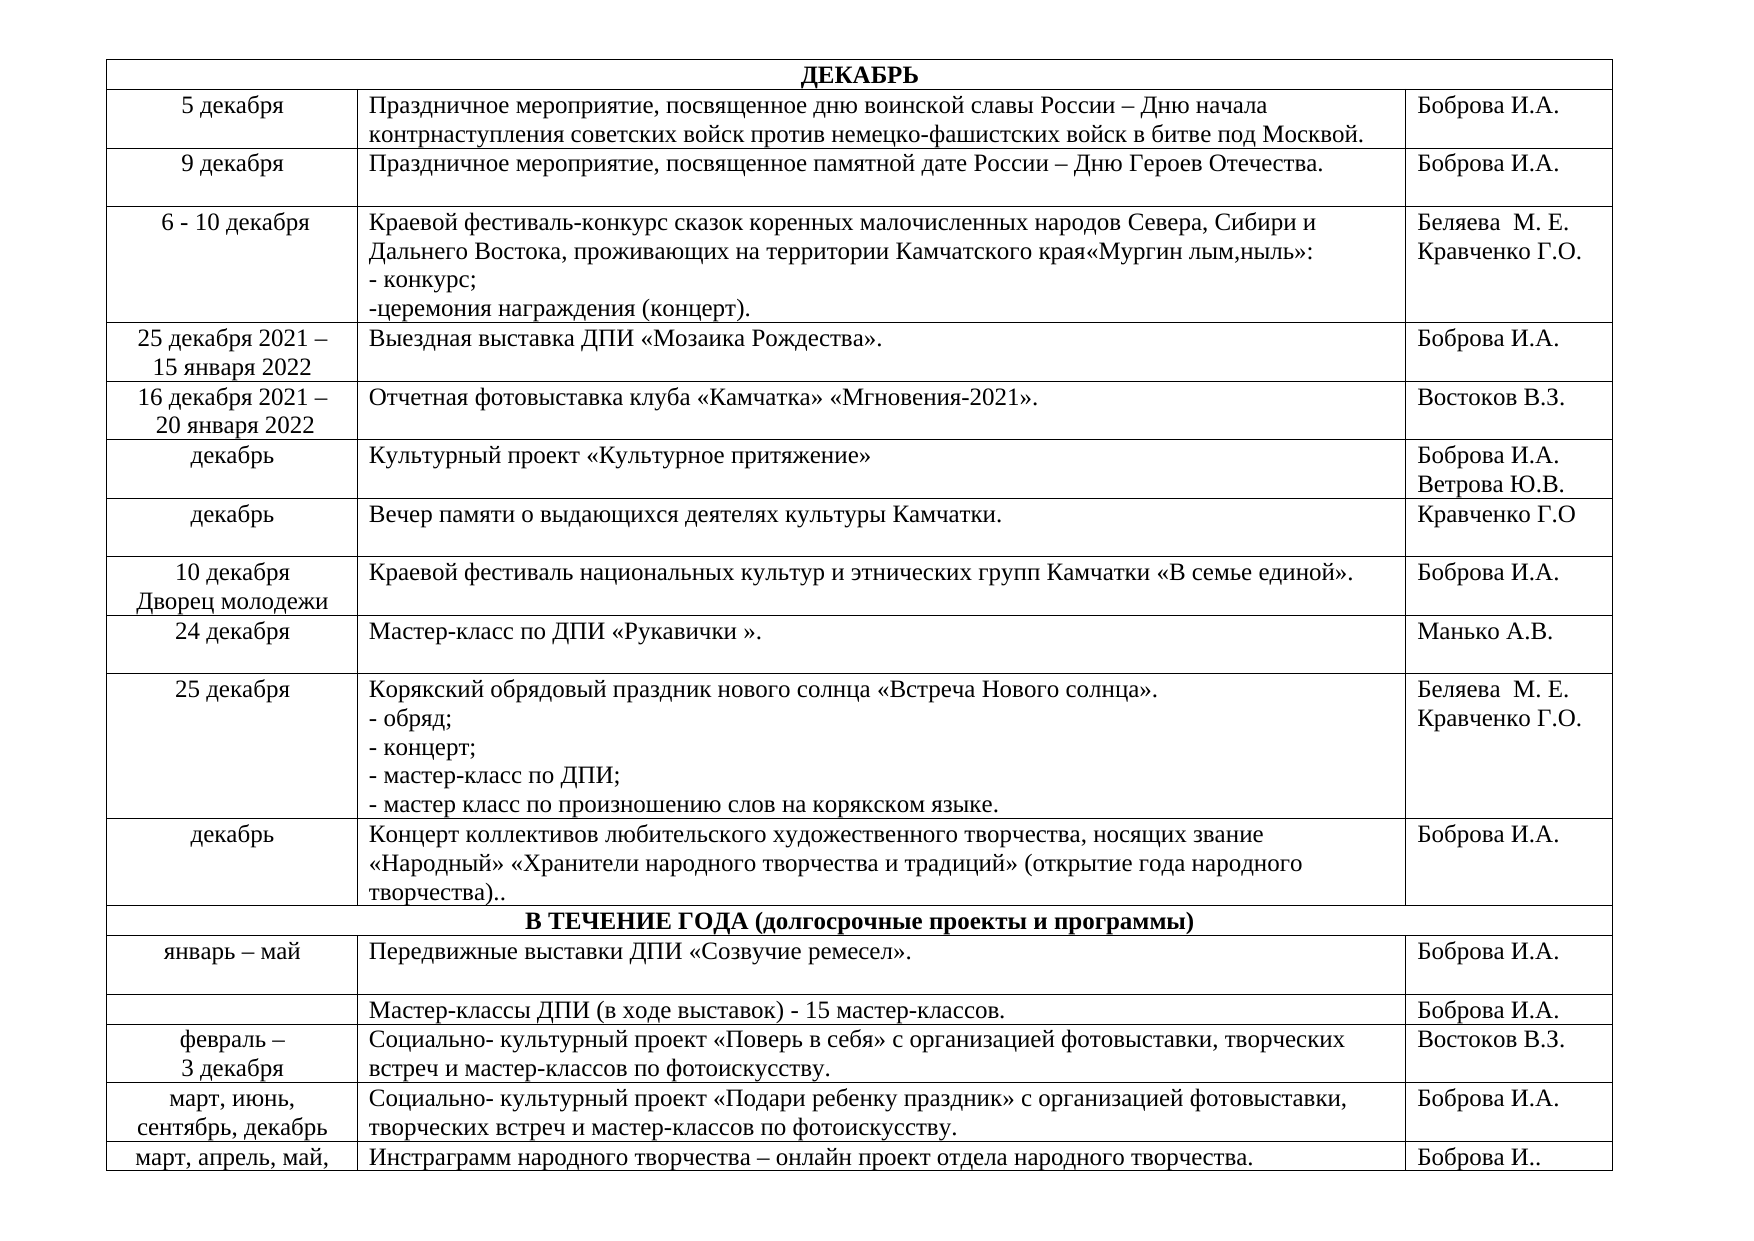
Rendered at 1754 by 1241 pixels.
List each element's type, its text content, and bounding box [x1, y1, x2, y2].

table_cell Отчетная фотовыставка клуба «Камчатка» «Мгновения-2021». [358, 382, 1405, 439]
table_cell Востоков В.З. [1406, 1025, 1612, 1082]
table_cell Боброва И.А. [1406, 995, 1612, 1023]
table_cell Культурный проект «Культурное притяжение» [358, 440, 1405, 498]
table_cell Манько А.В. [1406, 616, 1612, 673]
table_cell Социально- культурный проект «Подари ребенку праздник» с организацией фотовыставки, творческих встреч и мастер-классов по фотоискусству. [358, 1083, 1405, 1141]
table_cell 10 декабря Дворец молодежи [107, 557, 357, 615]
table_cell Востоков В.З. [1406, 382, 1612, 439]
table_cell Концерт коллективов любительского художественного творчества, носящих звание «Народный» «Хранители народного творчества и традиций» (открытие года народного творчества).. [358, 819, 1405, 905]
table_cell Боброва И.А. [1406, 557, 1612, 615]
table_cell 6 - 10 декабря [107, 207, 357, 322]
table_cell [358, 1142, 1405, 1170]
table_cell Социально- культурный проект «Поверь в себя» с организацией фотовыставки, творческих встреч и мастер-классов по фотоискусству. [358, 1025, 1405, 1082]
table_cell декабрь [107, 499, 357, 556]
table_cell Праздничное мероприятие, посвященное памятной дате России – Дню Героев Отечества. [358, 149, 1405, 206]
table_cell Боброва И.А. Ветрова Ю.В. [1406, 440, 1612, 498]
table_cell Краевой фестиваль-конкурс сказок коренных малочисленных народов Севера, Сибири и Дальнего Востока, проживающих на территории Камчатского края«Мургин лым,ныль»: - конкурс; -церемония награждения (концерт). [358, 207, 1405, 322]
table_cell 16 декабря 2021 – 20 января 2022 [107, 382, 357, 439]
table_cell Вечер памяти о выдающихся деятелях культуры Камчатки. [358, 499, 1405, 556]
table_cell [107, 995, 357, 1023]
table_cell декабрь [107, 819, 357, 905]
table_cell февраль – 3 декабря [107, 1025, 357, 1082]
table_cell январь – май [107, 936, 357, 994]
table_cell Мастер-классы ДПИ (в ходе выставок) - 15 мастер-классов. [358, 995, 1405, 1023]
table_cell Боброва И.А. [1406, 323, 1612, 381]
table_cell Боброва И.А. [1406, 819, 1612, 905]
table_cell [107, 1142, 357, 1170]
table_cell Боброва И.А. [1406, 149, 1612, 206]
table_cell Мастер-класс по ДПИ «Рукавички ». [358, 616, 1405, 673]
table_cell В ТЕЧЕНИЕ ГОДА (долгосрочные проекты и программы) [107, 906, 1612, 935]
table_cell март, июнь, сентябрь, декабрь [107, 1083, 357, 1141]
table_cell Боброва И.А. [1406, 936, 1612, 994]
table_cell Краевой фестиваль национальных культур и этнических групп Камчатки «В семье единой». [358, 557, 1405, 615]
table_cell 5 декабря [107, 90, 357, 147]
table_cell декабрь [107, 440, 357, 498]
table_cell 9 декабря [107, 149, 357, 206]
table_cell Боброва И.А. [1406, 1083, 1612, 1141]
table_cell Кравченко Г.О [1406, 499, 1612, 556]
table_cell Передвижные выставки ДПИ «Созвучие ремесел». [358, 936, 1405, 994]
table_cell Беляева М. Е. Кравченко Г.О. [1406, 674, 1612, 818]
table_cell Праздничное мероприятие, посвященное дню воинской славы России – Дню начала контрнаступления советских войск против немецко-фашистских войск в битве под Москвой. [358, 90, 1405, 147]
table_cell 25 декабря [107, 674, 357, 818]
table_cell 25 декабря 2021 – 15 января 2022 [107, 323, 357, 381]
table_cell 24 декабря [107, 616, 357, 673]
table_cell Выездная выставка ДПИ «Мозаика Рождества». [358, 323, 1405, 381]
table_cell Корякский обрядовый праздник нового солнца «Встреча Нового солнца». - обряд; - концерт; - мастер-класс по ДПИ; - мастер класс по произношению слов на корякском языке. [358, 674, 1405, 818]
table_cell Боброва И.. [1406, 1142, 1612, 1170]
table_cell Боброва И.А. [1406, 90, 1612, 147]
table_cell ДЕКАБРЬ [107, 60, 1612, 89]
table_cell Беляева М. Е. Кравченко Г.О. [1406, 207, 1612, 322]
